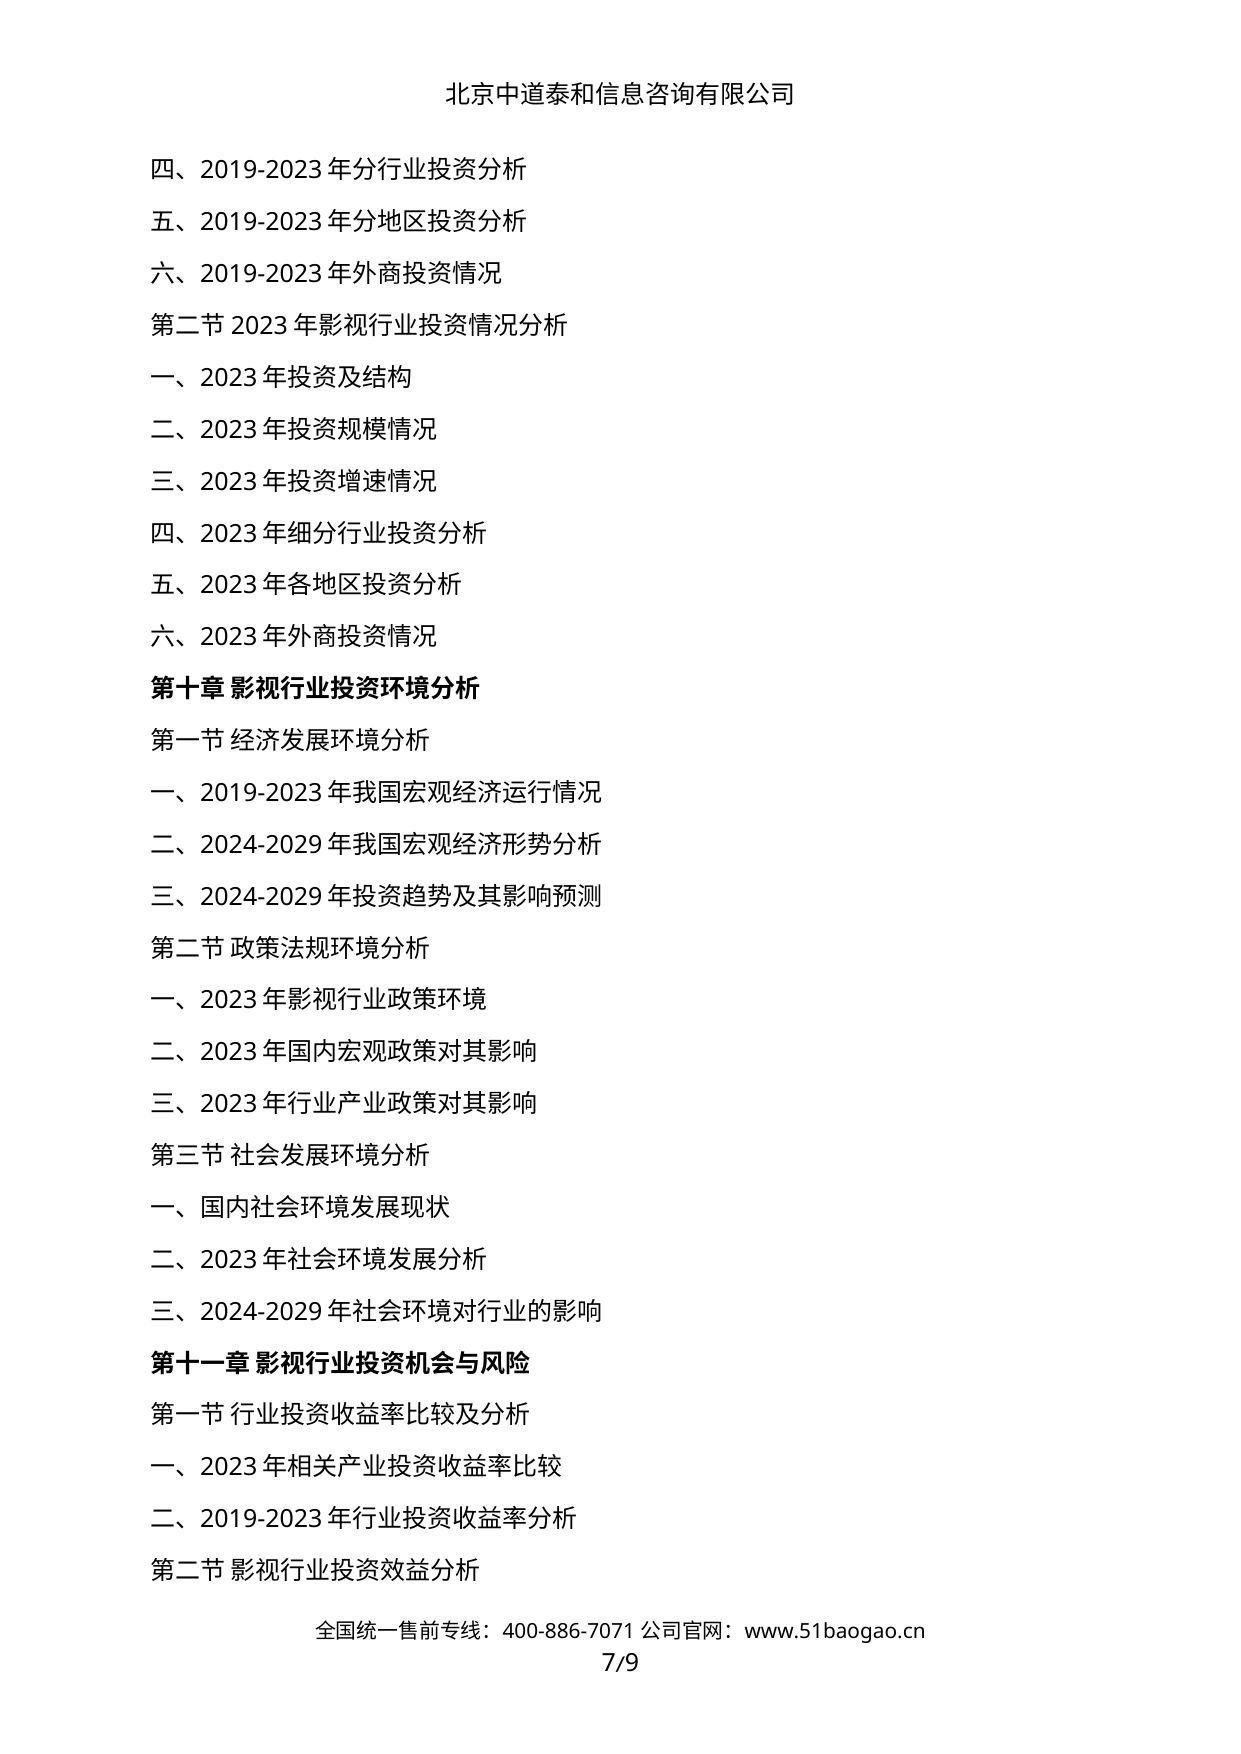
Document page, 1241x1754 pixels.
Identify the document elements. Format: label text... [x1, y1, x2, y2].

text 六、2023年外商投资情况 [150, 617, 1090, 653]
text 第二节 2023年影视行业投资情况分析 [150, 306, 1090, 342]
text 第十一章 影视行业投资机会与风险 [150, 1343, 1090, 1379]
text 一、2023年投资及结构 [150, 357, 1090, 394]
text 五、2019-2023年分地区投资分析 [150, 202, 1090, 238]
text 六、2019-2023年外商投资情况 [150, 254, 1090, 290]
text 四、2023年细分行业投资分析 [150, 513, 1090, 549]
text 二、2023年国内宏观政策对其影响 [150, 1032, 1090, 1068]
text 二、2023年社会环境发展分析 [150, 1239, 1090, 1276]
text 三、2023年行业产业政策对其影响 [150, 1084, 1090, 1120]
text 二、2024-2029年我国宏观经济形势分析 [150, 824, 1090, 861]
text 二、2019-2023年行业投资收益率分析 [150, 1499, 1090, 1535]
text 三、2024-2029年社会环境对行业的影响 [150, 1291, 1090, 1327]
text 四、2019-2023年分行业投资分析 [150, 150, 1090, 186]
text 一、2019-2023年我国宏观经济运行情况 [150, 772, 1090, 809]
text 第二节 影视行业投资效益分析 [150, 1551, 1090, 1587]
text 三、2024-2029年投资趋势及其影响预测 [150, 876, 1090, 912]
text 第三节 社会发展环境分析 [150, 1136, 1090, 1172]
text 第十章 影视行业投资环境分析 [150, 669, 1090, 705]
text 第二节 政策法规环境分析 [150, 928, 1090, 964]
text 第一节 行业投资收益率比较及分析 [150, 1395, 1090, 1431]
text 一、国内社会环境发展现状 [150, 1187, 1090, 1224]
text 一、2023年影视行业政策环境 [150, 980, 1090, 1016]
text 五、2023年各地区投资分析 [150, 565, 1090, 601]
text 三、2023年投资增速情况 [150, 461, 1090, 497]
text 二、2023年投资规模情况 [150, 409, 1090, 446]
text 第一节 经济发展环境分析 [150, 721, 1090, 757]
text 一、2023年相关产业投资收益率比较 [150, 1447, 1090, 1483]
